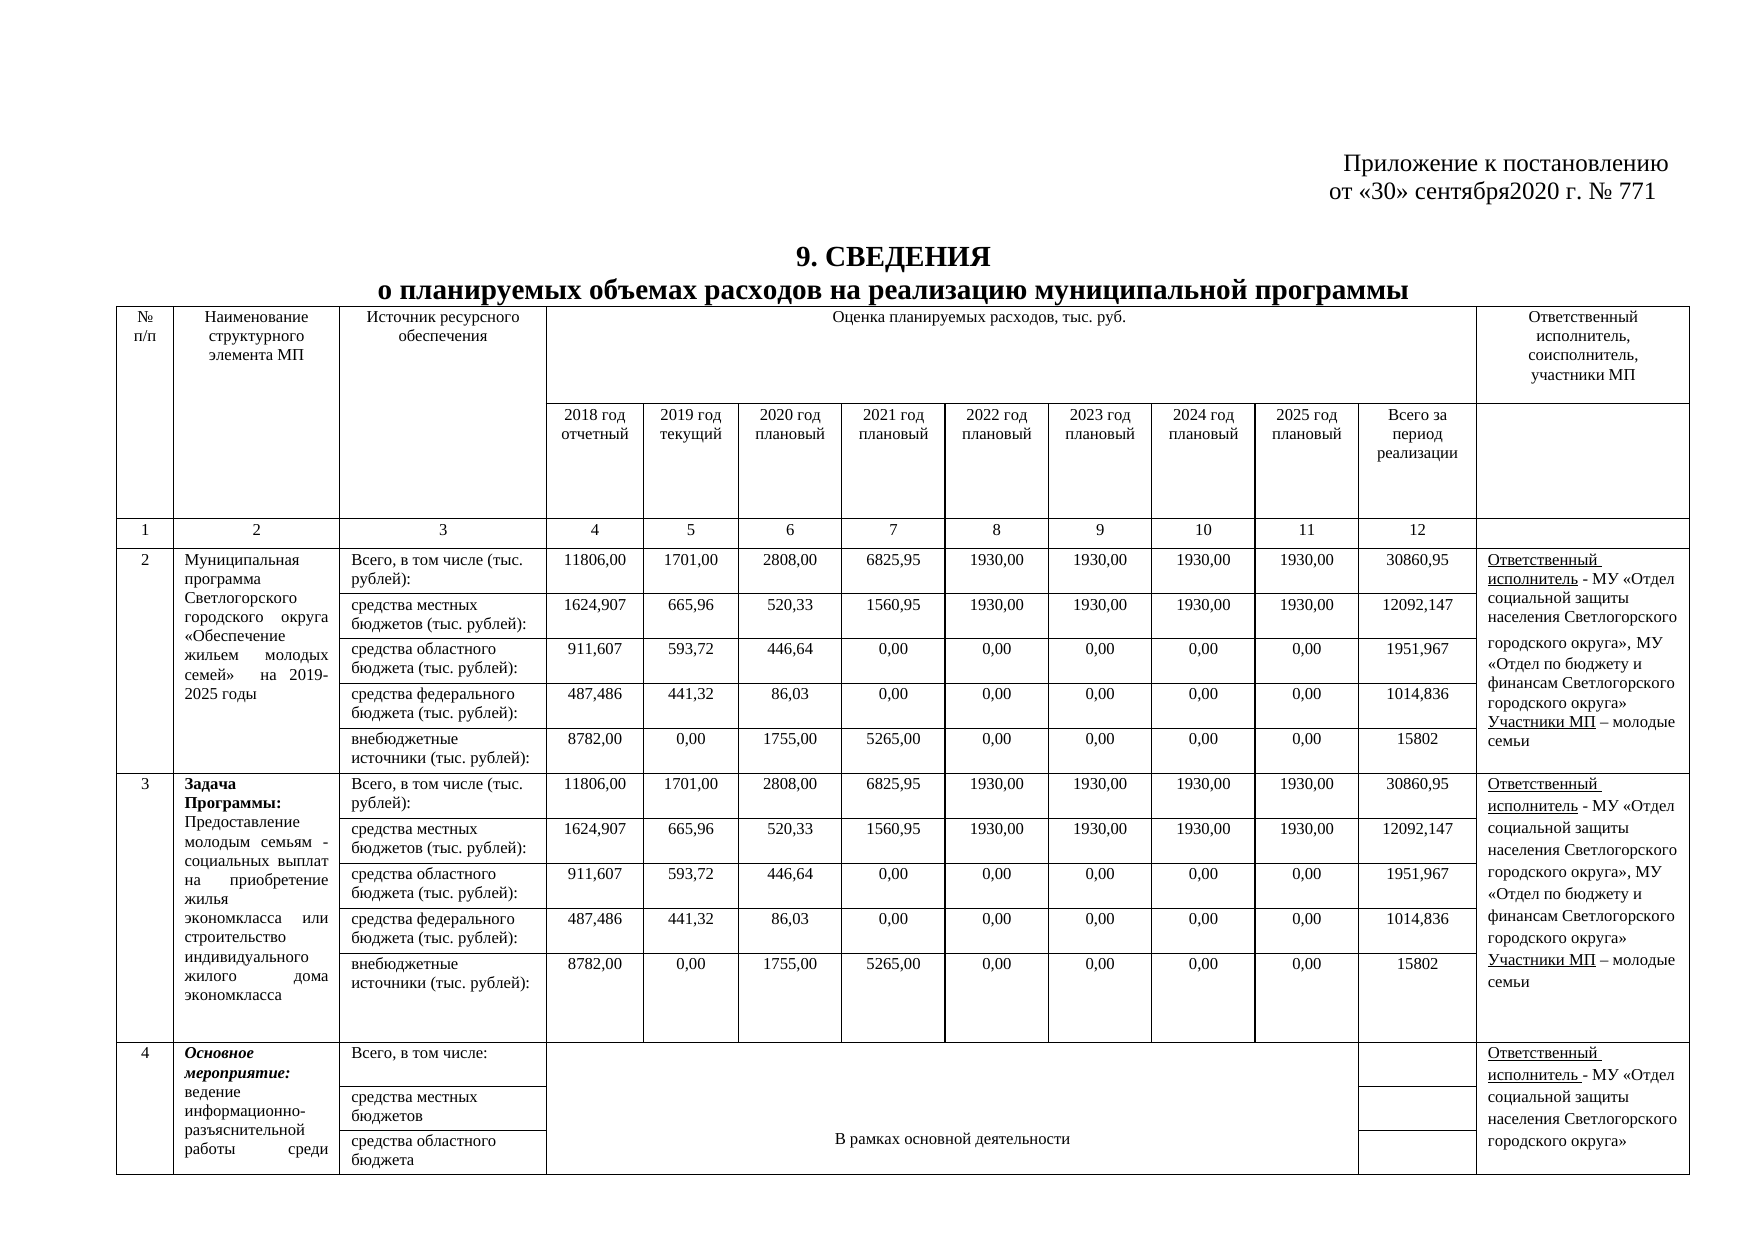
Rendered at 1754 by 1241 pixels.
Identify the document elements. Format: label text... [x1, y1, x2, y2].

table_cell 9 [1049, 519, 1151, 548]
table_cell 0,00 [1049, 639, 1151, 683]
table_cell 8 [946, 519, 1048, 548]
table_cell 12092,147 [1359, 819, 1476, 863]
table_cell 1930,00 [946, 774, 1048, 818]
table_cell 8782,00 [547, 729, 643, 773]
table_cell 1930,00 [1049, 774, 1151, 818]
table_cell 2022 год плановый [946, 404, 1048, 518]
table_cell 446,64 [739, 639, 841, 683]
table_cell 86,03 [739, 909, 841, 952]
table_cell 0,00 [1049, 684, 1151, 728]
table_cell 0,00 [842, 639, 944, 683]
text о планируемых объемах расходов на реализацию муниципальной программы [118, 272, 1668, 306]
table_cell 0,00 [1152, 729, 1254, 773]
table_cell средства федерального бюджета (тыс. рублей): [340, 909, 546, 952]
table_cell 1930,00 [1152, 594, 1254, 638]
table_cell [1359, 1043, 1476, 1086]
table_cell Муниципальная программа Светлогорского городского округа «Обеспечение жильем молодых семей» на 2019-2025 годы [174, 549, 339, 773]
table_cell 1624,907 [547, 594, 643, 638]
table_cell Всего за период реализации [1359, 404, 1476, 518]
table_cell 4 [547, 519, 643, 548]
table_cell 1560,95 [842, 594, 944, 638]
table_cell 1930,00 [946, 549, 1048, 593]
table_cell [1477, 404, 1689, 518]
table_cell 2021 год плановый [842, 404, 944, 518]
table_cell 593,72 [644, 639, 738, 683]
table_cell 1014,836 [1359, 684, 1476, 728]
table_cell 30860,95 [1359, 774, 1476, 818]
table_cell 1951,967 [1359, 639, 1476, 683]
table_cell 2 [117, 549, 173, 773]
table_cell 0,00 [1152, 864, 1254, 907]
table_cell 1930,00 [1256, 549, 1358, 593]
table_cell 2025 год плановый [1256, 404, 1358, 518]
table_cell 441,32 [644, 684, 738, 728]
table_cell 0,00 [946, 909, 1048, 952]
table_cell 0,00 [946, 864, 1048, 907]
table_cell Всего, в том числе (тыс. рублей): [340, 774, 546, 818]
table_cell средства местных бюджетов [340, 1087, 546, 1130]
table_cell 8782,00 [547, 954, 643, 1042]
table_cell средства местных бюджетов (тыс. рублей): [340, 594, 546, 638]
table_cell Ответственный исполнитель - МУ «Отдел социальной защиты населения Светлогорского городского округа», МУ «Отдел по бюджету и финансам Светлогорского городского округа» Участники МП – молодые семьи [1477, 549, 1689, 773]
table_cell [1359, 1131, 1476, 1174]
table_cell средства областного бюджета [340, 1131, 546, 1174]
table_cell средства федерального бюджета (тыс. рублей): [340, 684, 546, 728]
table_cell 1930,00 [1049, 594, 1151, 638]
table_cell 15802 [1359, 954, 1476, 1042]
table_cell 86,03 [739, 684, 841, 728]
table_cell 0,00 [946, 639, 1048, 683]
table_cell 487,486 [547, 909, 643, 952]
text 9. СВЕДЕНИЯ [118, 239, 1668, 272]
table_cell 2 [174, 519, 339, 548]
table_cell 11806,00 [547, 549, 643, 593]
table_cell 2018 год отчетный [547, 404, 643, 518]
table_cell 0,00 [842, 684, 944, 728]
table_cell 0,00 [1049, 864, 1151, 907]
table_cell 1755,00 [739, 729, 841, 773]
table_cell В рамках основной деятельности [547, 1043, 1358, 1174]
table_cell 0,00 [842, 909, 944, 952]
table_cell 1930,00 [1152, 549, 1254, 593]
table_cell 5 [644, 519, 738, 548]
table_cell 487,486 [547, 684, 643, 728]
table_cell 1755,00 [739, 954, 841, 1042]
table_cell 446,64 [739, 864, 841, 907]
table_cell 0,00 [1049, 954, 1151, 1042]
table_cell 0,00 [946, 729, 1048, 773]
table_cell 1930,00 [1256, 594, 1358, 638]
table_cell 1930,00 [1152, 774, 1254, 818]
text Приложение к постановлению [118, 148, 1668, 176]
table_cell Всего, в том числе: [340, 1043, 546, 1086]
table_cell внебюджетные источники (тыс. рублей): [340, 729, 546, 773]
table_cell 0,00 [946, 684, 1048, 728]
table_cell 1930,00 [946, 819, 1048, 863]
table_cell 6825,95 [842, 774, 944, 818]
table_cell 0,00 [1256, 729, 1358, 773]
table_cell 2808,00 [739, 774, 841, 818]
table_cell 1930,00 [946, 594, 1048, 638]
table_cell 593,72 [644, 864, 738, 907]
table_cell 0,00 [1152, 684, 1254, 728]
table_cell Основное мероприятие: ведение информационно-разъяснительной работы среди населения [174, 1043, 339, 1174]
table_cell 0,00 [1049, 909, 1151, 952]
table_cell средства областного бюджета (тыс. рублей): [340, 639, 546, 683]
table_cell 15802 [1359, 729, 1476, 773]
table_cell 520,33 [739, 594, 841, 638]
table_cell 1624,907 [547, 819, 643, 863]
table_cell 12 [1359, 519, 1476, 548]
table_header Наименование структурного элемента МП [174, 307, 339, 518]
table_cell 0,00 [1256, 909, 1358, 952]
table_cell средства областного бюджета (тыс. рублей): [340, 864, 546, 907]
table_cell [1477, 1043, 1689, 1174]
table_cell Всего, в том числе (тыс. рублей): [340, 549, 546, 593]
table_cell 5265,00 [842, 729, 944, 773]
table_cell [1477, 519, 1689, 548]
table_cell 665,96 [644, 594, 738, 638]
table_cell 441,32 [644, 909, 738, 952]
table_cell 0,00 [644, 729, 738, 773]
table_cell внебюджетные источники (тыс. рублей): [340, 954, 546, 1042]
table_cell 0,00 [644, 954, 738, 1042]
table_cell 7 [842, 519, 944, 548]
table_cell 2020 год плановый [739, 404, 841, 518]
table_cell 911,607 [547, 864, 643, 907]
table_cell 0,00 [1152, 909, 1254, 952]
table_cell 0,00 [946, 954, 1048, 1042]
table_cell 0,00 [1049, 729, 1151, 773]
table_cell 30860,95 [1359, 549, 1476, 593]
table_cell средства местных бюджетов (тыс. рублей): [340, 819, 546, 863]
table_cell Ответственный исполнитель - МУ «Отдел социальной защиты населения Светлогорского городского округа», МУ «Отдел по бюджету и финансам Светлогорского городского округа» Участники МП – молодые семьи [1477, 774, 1689, 1042]
table_cell 1951,967 [1359, 864, 1476, 907]
table_cell 0,00 [1256, 864, 1358, 907]
table_cell 0,00 [1256, 684, 1358, 728]
table_cell 1930,00 [1256, 774, 1358, 818]
table_header Ответственный исполнитель, соисполнитель, участники МП [1477, 307, 1689, 403]
table_cell 1930,00 [1049, 549, 1151, 593]
table_cell 11806,00 [547, 774, 643, 818]
table_cell 1 [117, 519, 173, 548]
table_cell 0,00 [1256, 639, 1358, 683]
table_cell 1014,836 [1359, 909, 1476, 952]
table_header Оценка планируемых расходов, тыс. руб. [547, 307, 1476, 403]
table_cell 911,607 [547, 639, 643, 683]
table_cell 1930,00 [1049, 819, 1151, 863]
table_cell 3 [117, 774, 173, 1042]
table_header Источник ресурсного обеспечения [340, 307, 546, 518]
table_cell 5265,00 [842, 954, 944, 1042]
table_cell 520,33 [739, 819, 841, 863]
table_cell 2808,00 [739, 549, 841, 593]
table_cell 665,96 [644, 819, 738, 863]
table_cell 10 [1152, 519, 1254, 548]
table_cell 0,00 [1152, 639, 1254, 683]
table_cell 0,00 [1256, 954, 1358, 1042]
table_cell 12092,147 [1359, 594, 1476, 638]
table_cell 11 [1256, 519, 1358, 548]
table_cell 2023 год плановый [1049, 404, 1151, 518]
table_cell 1701,00 [644, 549, 738, 593]
table_cell 2019 год текущий [644, 404, 738, 518]
table_cell 1930,00 [1152, 819, 1254, 863]
table_header № п/п [117, 307, 173, 518]
table_cell 6825,95 [842, 549, 944, 593]
table_cell 6 [739, 519, 841, 548]
table_cell 1701,00 [644, 774, 738, 818]
table_cell [1359, 1087, 1476, 1130]
table_cell Задача Программы: Предоставление молодым семьям - социальных выплат на приобретение жилья экономкласса или строительство индивидуального жилого дома экономкласса [174, 774, 339, 1042]
text от «30» сентября2020 г. № 771 [1329, 176, 1668, 205]
table_cell 4 [117, 1043, 173, 1174]
table_cell 3 [340, 519, 546, 548]
table_cell 2024 год плановый [1152, 404, 1254, 518]
table_cell 1560,95 [842, 819, 944, 863]
table_cell 1930,00 [1256, 819, 1358, 863]
table_cell 0,00 [1152, 954, 1254, 1042]
table_cell 0,00 [842, 864, 944, 907]
